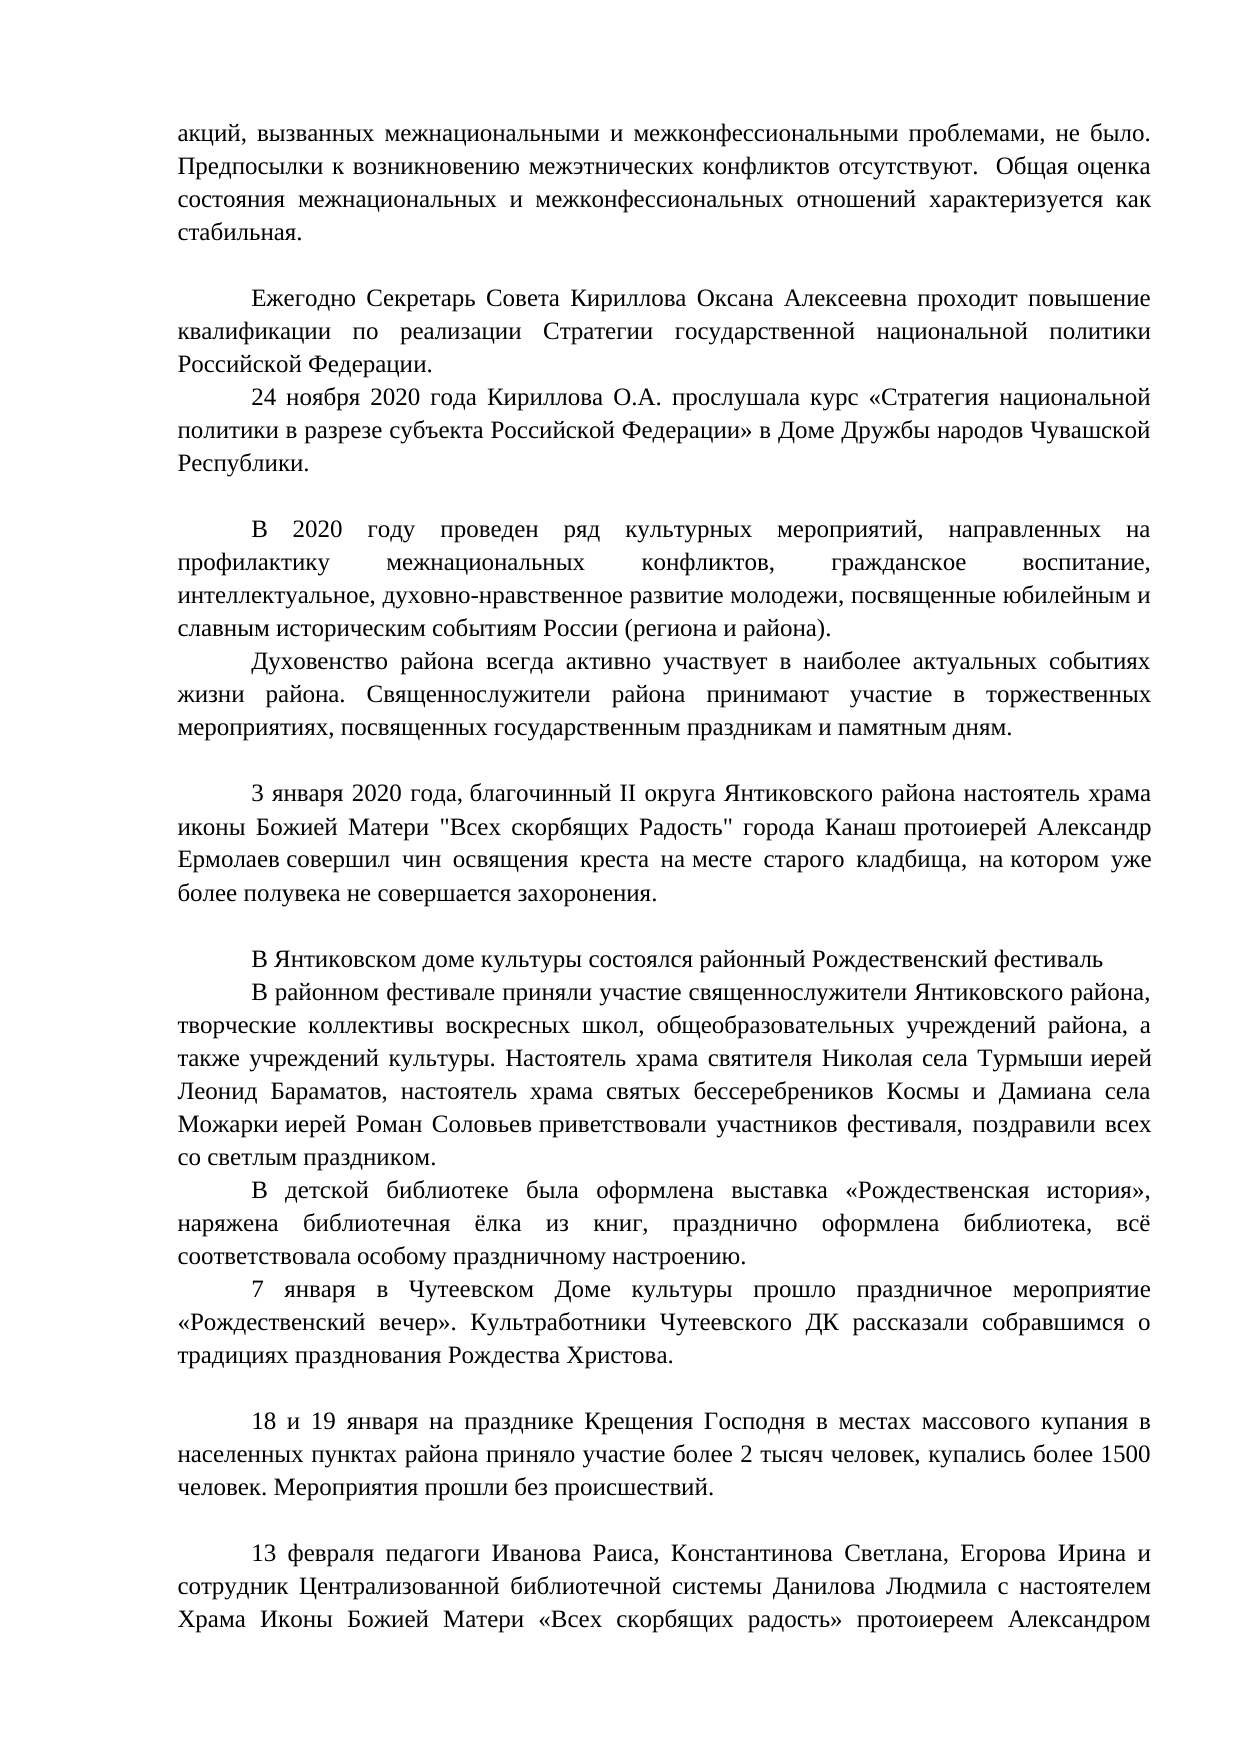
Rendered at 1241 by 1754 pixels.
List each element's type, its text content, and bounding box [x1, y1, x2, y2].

text В 2020 году проведен ряд культурных мероприятий, направленных на профилактику межнациональных конфликтов, гражданское воспитание, интеллектуальное, духовно-нравственное развитие молодежи, посвященные юбилейным и славным историческим событиям России (региона и района). [177, 514, 1152, 642]
text 7 января в Чутеевском Доме культуры прошло праздничное мероприятие «Рождественский вечер». Культработники Чутеевского ДК рассказали собравшимся о традициях празднования Рождества Христова. [177, 1274, 1152, 1369]
text В районном фестивале приняли участие священнослужители Янтиковского района, творческие коллективы воскресных школ, общеобразовательных учреждений района, а также учреждений культуры. Настоятель храма святителя Николая села Турмыши иерей Леонид Бараматов, настоятель храма святых бессеребреников Космы и Дамиана села Можарки иерей Роман Соловьев приветствовали участников фестиваля, поздравили всех со светлым праздником. [177, 977, 1152, 1171]
text В детской библиотеке была оформлена выставка «Рождественская история», наряжена библиотечная ёлка из книг, празднично оформлена библиотека, всё соответствовала особому праздничному настроению. [177, 1175, 1152, 1269]
text 3 января 2020 года, благочинный II округа Янтиковского района настоятель храма иконы Божией Матери "Всех скорбящих Радость" города Канаш протоиерей Александр Ермолаев совершил чин освящения креста на месте старого кладбища, на котором уже более полувека не совершается захоронения. [177, 778, 1152, 906]
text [177, 118, 1152, 246]
text 18 и 19 января на празднике Крещения Господня в местах массового купания в населенных пунктах района приняло участие более 2 тысяч человек, купались более 1500 человек. Мероприятия прошли без происшествий. [177, 1406, 1152, 1501]
text В Янтиковском доме культуры состоялся районный Рождественский фестиваль [177, 944, 1152, 972]
text Духовенство района всегда активно участвует в наиболее актуальных событиях жизни района. Священнослужители района принимают участие в торжественных мероприятиях, посвященных государственным праздникам и памятным дням. [177, 646, 1152, 741]
text 24 ноября 2020 года Кириллова О.А. прослушала курс «Стратегия национальной политики в разрезе субъекта Российской Федерации» в Доме Дружбы народов Чувашской Республики. [177, 382, 1152, 477]
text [177, 1538, 1152, 1633]
text Ежегодно Секретарь Совета Кириллова Оксана Алексеевна проходит повышение квалификации по реализации Стратегии государственной национальной политики Российской Федерации. [177, 283, 1152, 378]
